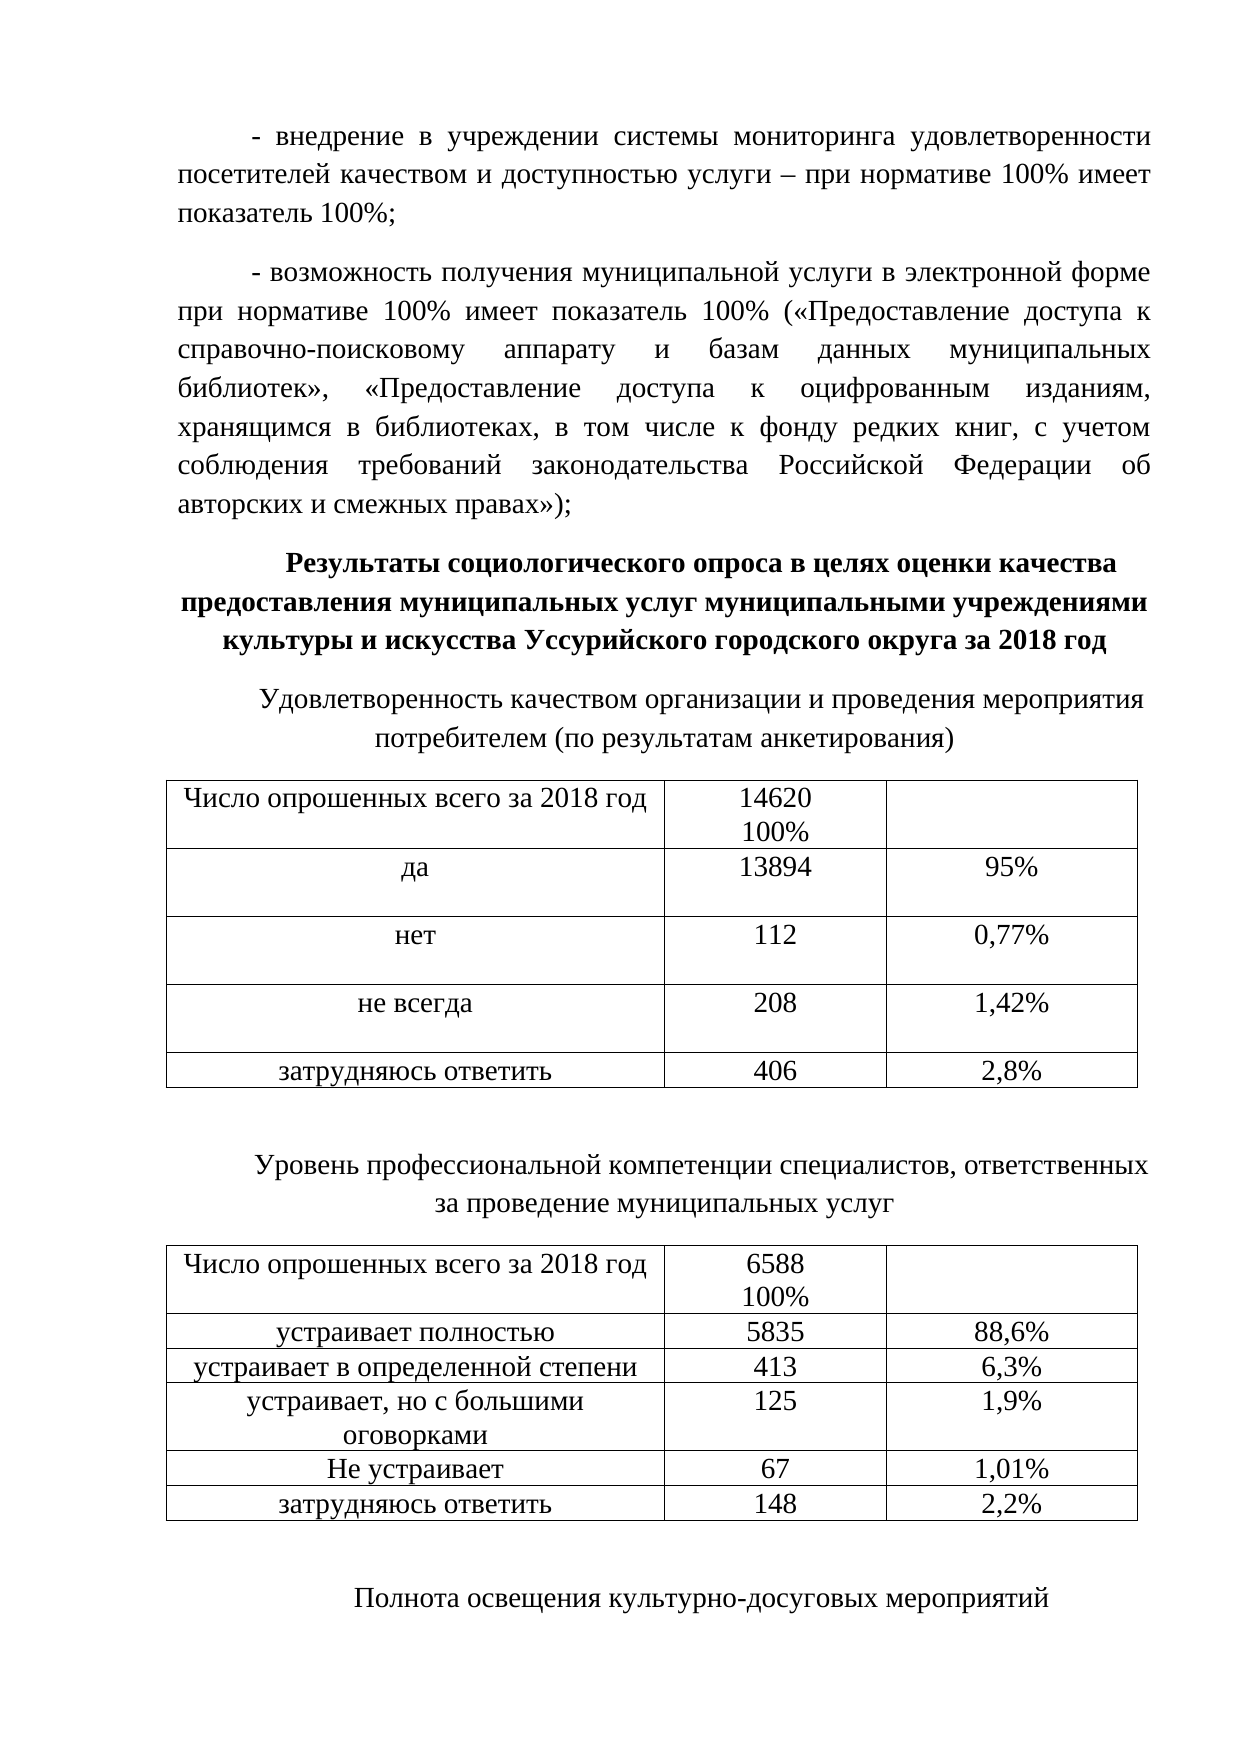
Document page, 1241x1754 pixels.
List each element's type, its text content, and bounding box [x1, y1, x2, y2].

table_cell 13894 [665, 849, 886, 916]
table_cell 0,77% [887, 917, 1137, 984]
table_header 6588 100% [665, 1246, 886, 1313]
table_cell 208 [665, 985, 886, 1052]
table_cell 112 [665, 917, 886, 984]
table_cell нет [167, 917, 664, 984]
table_cell затрудняюсь ответить [167, 1486, 664, 1519]
table_cell 2,2% [887, 1486, 1137, 1519]
table_header [887, 781, 1137, 848]
table_cell 67 [665, 1451, 886, 1485]
table_header Число опрошенных всего за 2018 год [167, 1246, 664, 1313]
table_cell 95% [887, 849, 1137, 916]
table_cell 1,42% [887, 985, 1137, 1052]
table_cell устраивает, но с большими оговорками [167, 1383, 664, 1450]
text Полнота освещения культурно-досуговых мероприятий [177, 1580, 1152, 1613]
table_cell 88,6% [887, 1314, 1137, 1348]
table_header Число опрошенных всего за 2018 год [167, 781, 664, 848]
table_cell 5835 [665, 1314, 886, 1348]
table_cell да [167, 849, 664, 916]
table_header [887, 1246, 1137, 1313]
text - внедрение в учреждении системы мониторинга удовлетворенности посетителей качеством и доступностью услуги – при нормативе 100% имеет показатель 100%; [177, 118, 1152, 229]
table_cell Не устраивает [167, 1451, 664, 1485]
table_cell 406 [665, 1053, 886, 1087]
table_cell устраивает в определенной степени [167, 1349, 664, 1382]
table_cell 148 [665, 1486, 886, 1519]
text Удовлетворенность качеством организации и проведения мероприятия потребителем (по результатам анкетирования) [177, 682, 1152, 754]
table_cell 2,8% [887, 1053, 1137, 1087]
text Уровень профессиональной компетенции специалистов, ответственных за проведение муниципальных услуг [177, 1147, 1152, 1219]
table_cell 1,9% [887, 1383, 1137, 1450]
table_cell затрудняюсь ответить [167, 1053, 664, 1087]
table_cell устраивает полностью [167, 1314, 664, 1348]
text Результаты социологического опроса в целях оценки качества предоставления муниципальных услуг муниципальными учреждениями культуры и искусства Уссурийского городского округа за 2018 год [177, 545, 1152, 656]
table_cell 125 [665, 1383, 886, 1450]
text - возможность получения муниципальной услуги в электронной форме при нормативе 100% имеет показатель 100% («Предоставление доступа к справочно-поисковому аппарату и базам данных муниципальных библиотек», «Предоставление доступа к оцифрованным изданиям, хранящимся в библиотеках, в том числе к фонду редких книг, с учетом соблюдения требований законодательства Российской Федерации об авторских и смежных правах»); [177, 254, 1152, 519]
table_cell 1,01% [887, 1451, 1137, 1485]
table_header 14620 100% [665, 781, 886, 848]
table_cell 6,3% [887, 1349, 1137, 1382]
table_cell не всегда [167, 985, 664, 1052]
table_cell 413 [665, 1349, 886, 1382]
